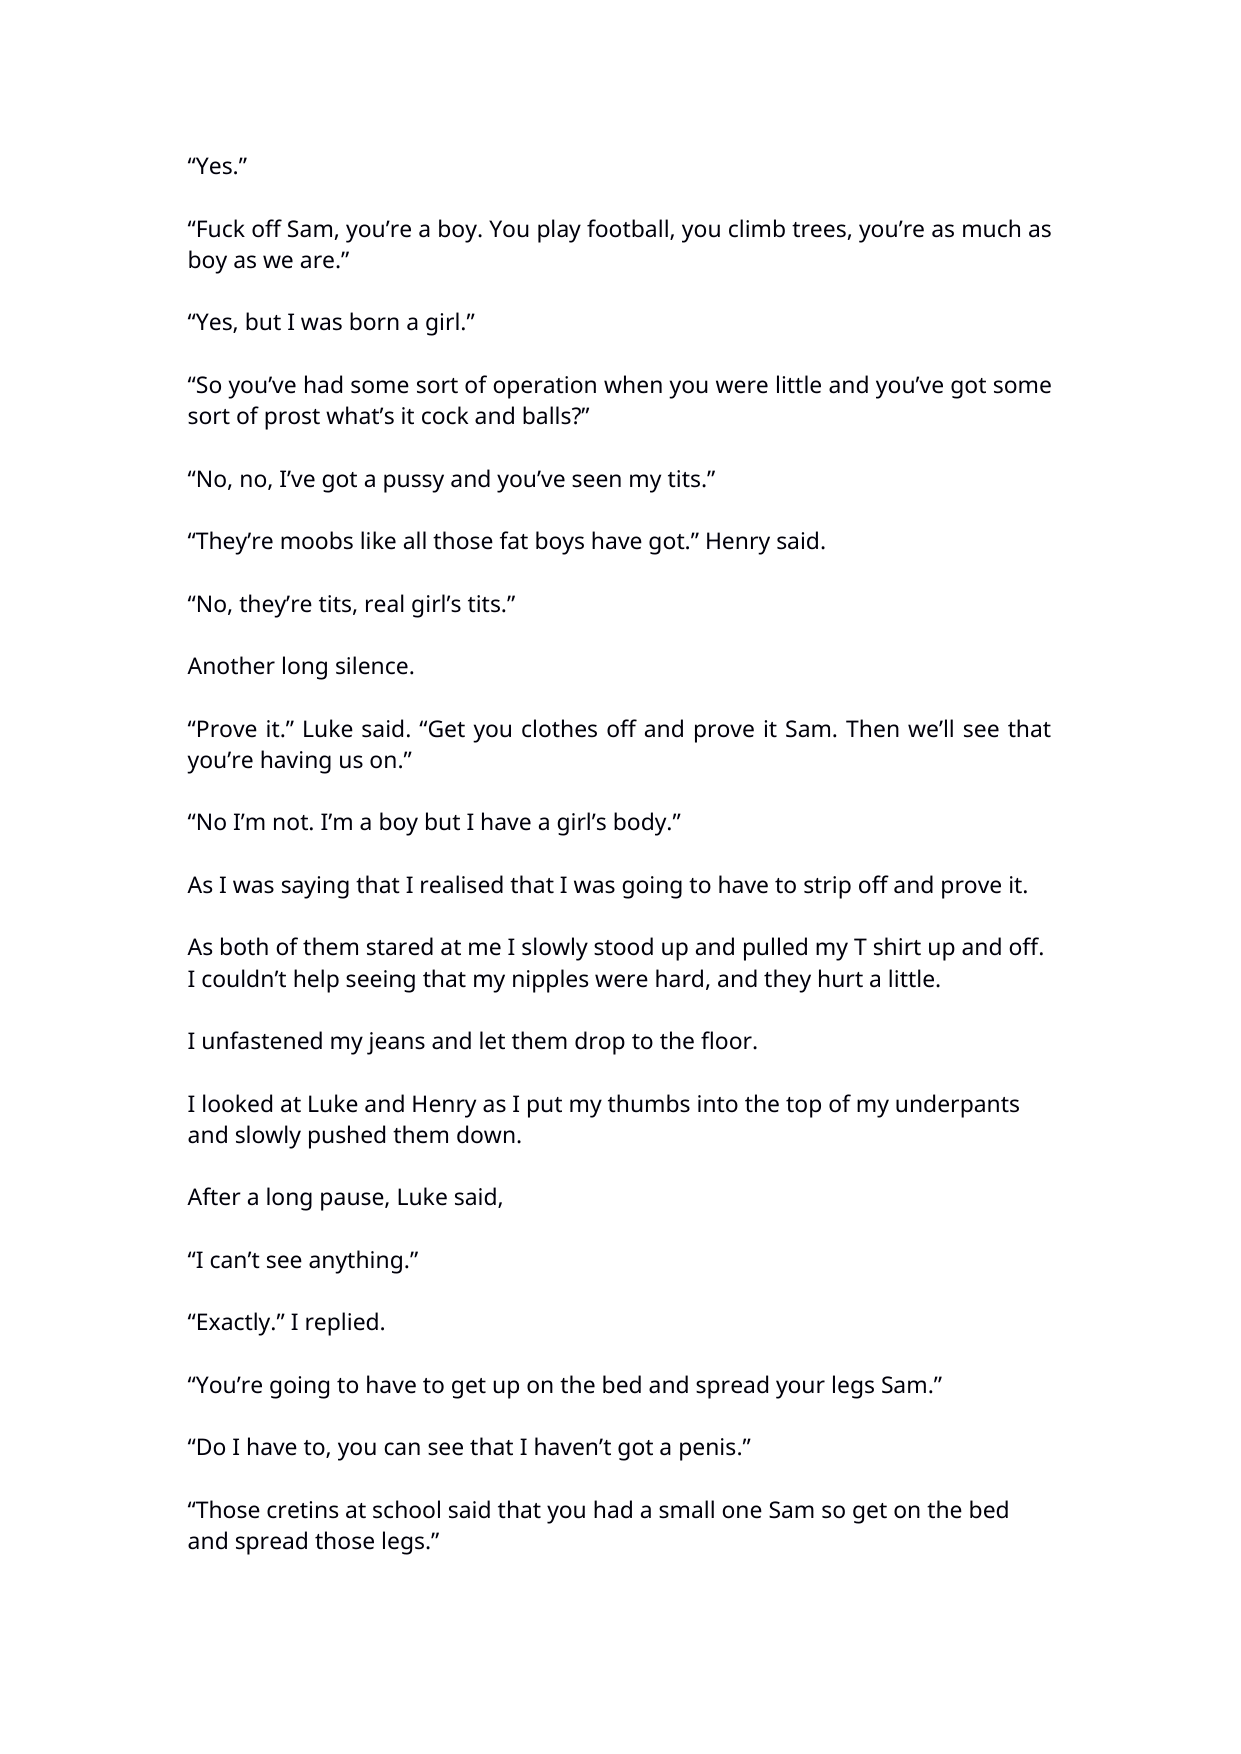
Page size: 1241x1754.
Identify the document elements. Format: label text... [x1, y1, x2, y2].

text “No, they’re tits, real girl’s tits.” [187, 587, 1053, 619]
text “Prove it.” Luke said. “Get you clothes off and prove it Sam. Then we’ll see that you’re having us on.” [187, 712, 1053, 775]
text “Yes.” [187, 150, 1053, 181]
text “So you’ve had some sort of operation when you were little and you’ve got some sort of prost what’s it cock and balls?” [187, 369, 1053, 431]
text “Yes, but I was born a girl.” [187, 306, 1053, 337]
text “No I’m not. I’m a boy but I have a girl’s body.” [187, 806, 1053, 837]
text As I was saying that I realised that I was going to have to strip off and prove it. [187, 869, 1053, 900]
text “You’re going to have to get up on the bed and spread your legs Sam.” [187, 1369, 1053, 1400]
text I unfastened my jeans and let them drop to the floor. [187, 1025, 1053, 1056]
text “No, no, I’ve got a pussy and you’ve seen my tits.” [187, 462, 1053, 494]
text “I can’t see anything.” [187, 1244, 1053, 1275]
text Another long silence. [187, 650, 1053, 681]
text I looked at Luke and Henry as I put my thumbs into the top of my underpants and slowly pushed them down. [187, 1087, 1053, 1150]
text After a long pause, Luke said, [187, 1181, 1053, 1212]
text “They’re moobs like all those fat boys have got.” Henry said. [187, 525, 1053, 556]
text “Do I have to, you can see that I haven’t got a penis.” [187, 1431, 1053, 1462]
text “Fuck off Sam, you’re a boy. You play football, you climb trees, you’re as much as boy as we are.” [187, 212, 1053, 275]
text As both of them stared at me I slowly stood up and pulled my T shirt up and off. I couldn’t help seeing that my nipples were hard, and they hurt a little. [187, 931, 1053, 994]
text “Those cretins at school said that you had a small one Sam so get on the bed and spread those legs.” [187, 1494, 1053, 1556]
text “Exactly.” I replied. [187, 1306, 1053, 1337]
